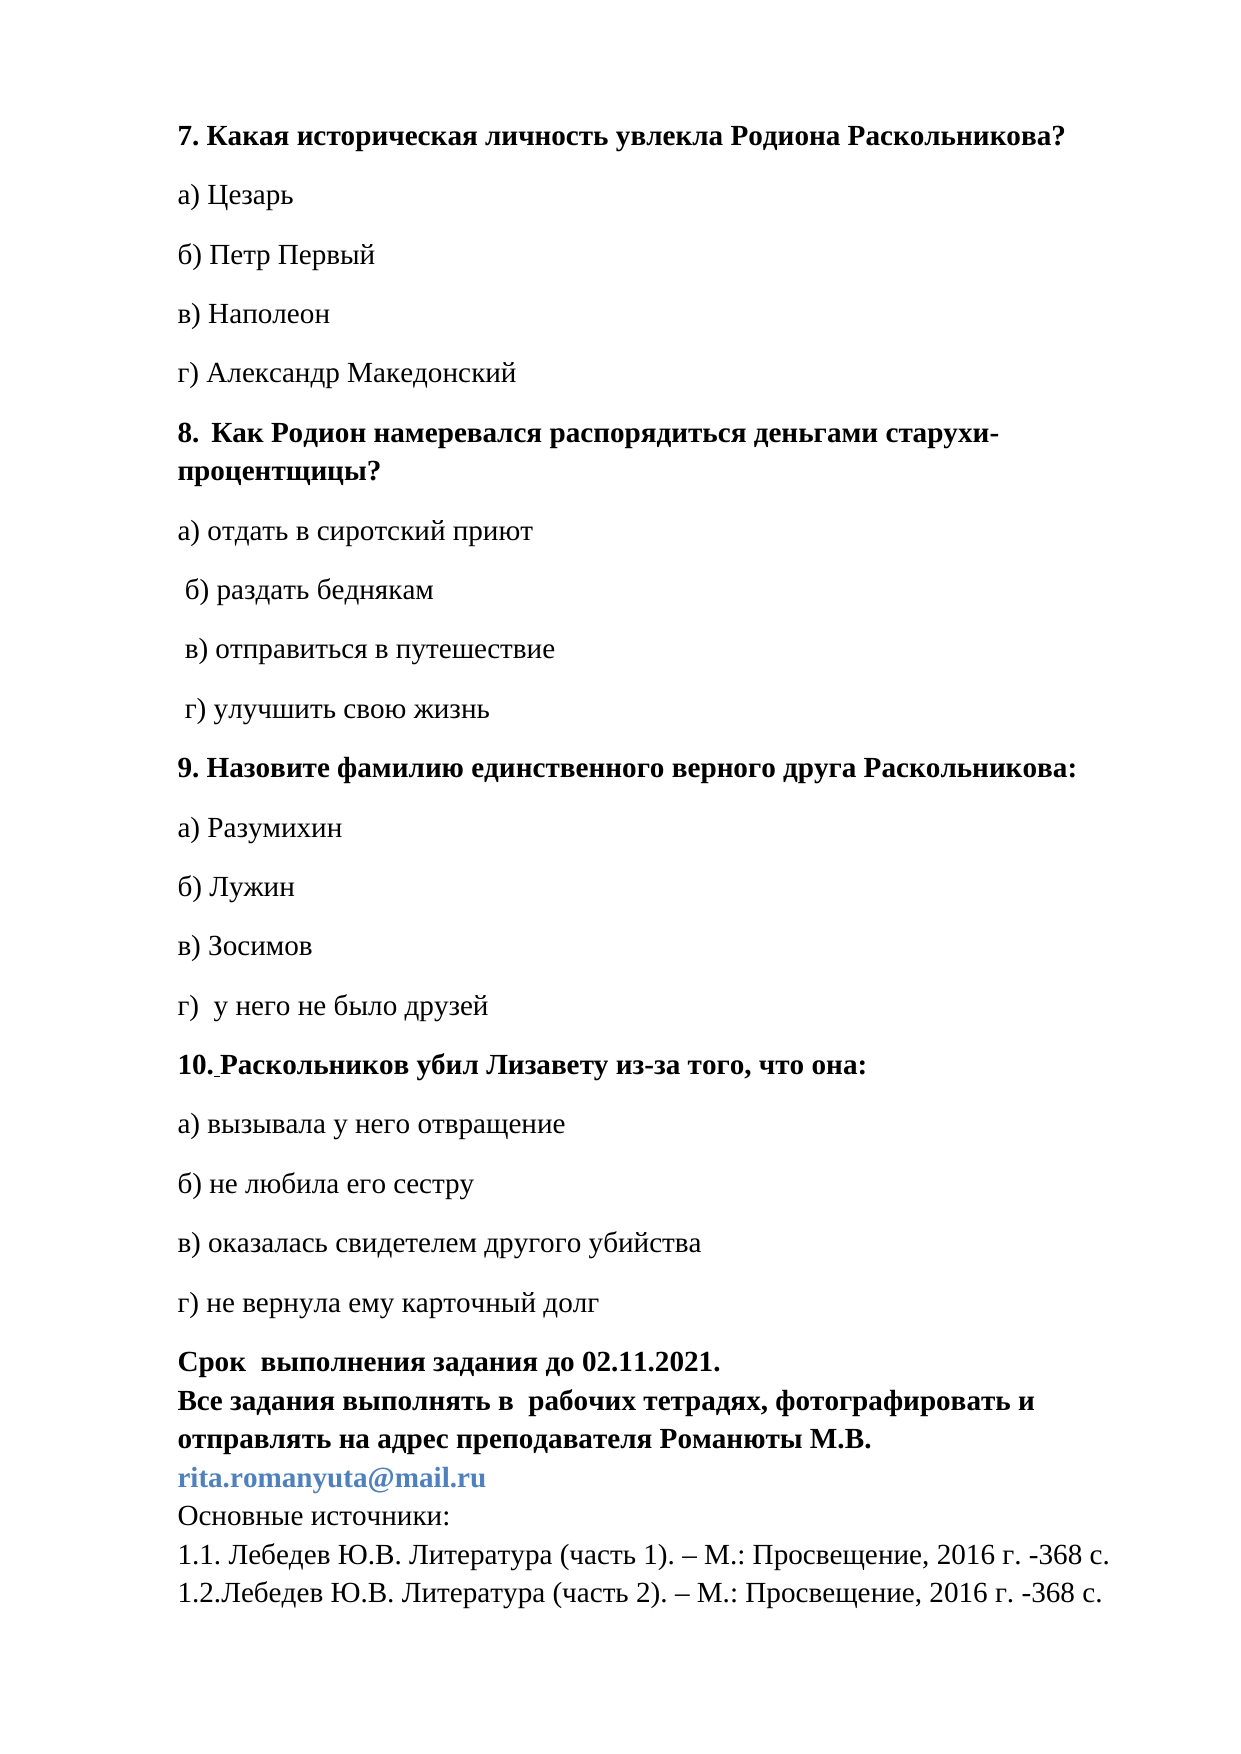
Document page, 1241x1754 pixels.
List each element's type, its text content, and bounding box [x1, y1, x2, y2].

text Все задания выполнять в рабочих тетрадях, фотографировать и отправлять на адрес преподавателя Романюты М.В. rita.romanyuta@mail.ru [177, 1383, 1152, 1493]
text в) оказалась свидетелем другого убийства [177, 1225, 1152, 1259]
text б) раздать беднякам [177, 572, 1152, 606]
text 10. Раскольников убил Лизавету из-за того, что она: [177, 1047, 1152, 1081]
text 7. Какая историческая личность увлекла Родиона Раскольникова? [177, 118, 1152, 152]
text Основные источники: [177, 1498, 1152, 1532]
text 8. Как Родион намеревался распорядиться деньгами старухи-процентщицы? [177, 415, 1152, 487]
text а) Разумихин [177, 810, 1152, 843]
text 1.1. Лебедев Ю.В. Литература (часть 1). – М.: Просвещение, 2016 г. -368 с. [177, 1537, 1152, 1570]
text г) не вернула ему карточный долг [177, 1285, 1152, 1318]
text г) Александр Македонский [177, 356, 1152, 389]
text 1.2.Лебедев Ю.В. Литература (часть 2). – М.: Просвещение, 2016 г. -368 с. [177, 1575, 1152, 1609]
text б) Лужин [177, 869, 1152, 903]
text в) Зосимов [177, 928, 1152, 962]
text б) Петр Первый [177, 237, 1152, 270]
text Срок выполнения задания до 02.11.2021. [177, 1344, 1152, 1378]
text в) отправиться в путешествие [177, 632, 1152, 665]
text г) улучшить свою жизнь [177, 691, 1152, 724]
text б) не любила его сестру [177, 1166, 1152, 1199]
text а) Цезарь [177, 177, 1152, 211]
text г) у него не было друзей [177, 988, 1152, 1021]
text 9. Назовите фамилию единственного верного друга Раскольникова: [177, 750, 1152, 784]
text а) вызывала у него отвращение [177, 1107, 1152, 1140]
text в) Наполеон [177, 296, 1152, 330]
text а) отдать в сиротский приют [177, 513, 1152, 546]
